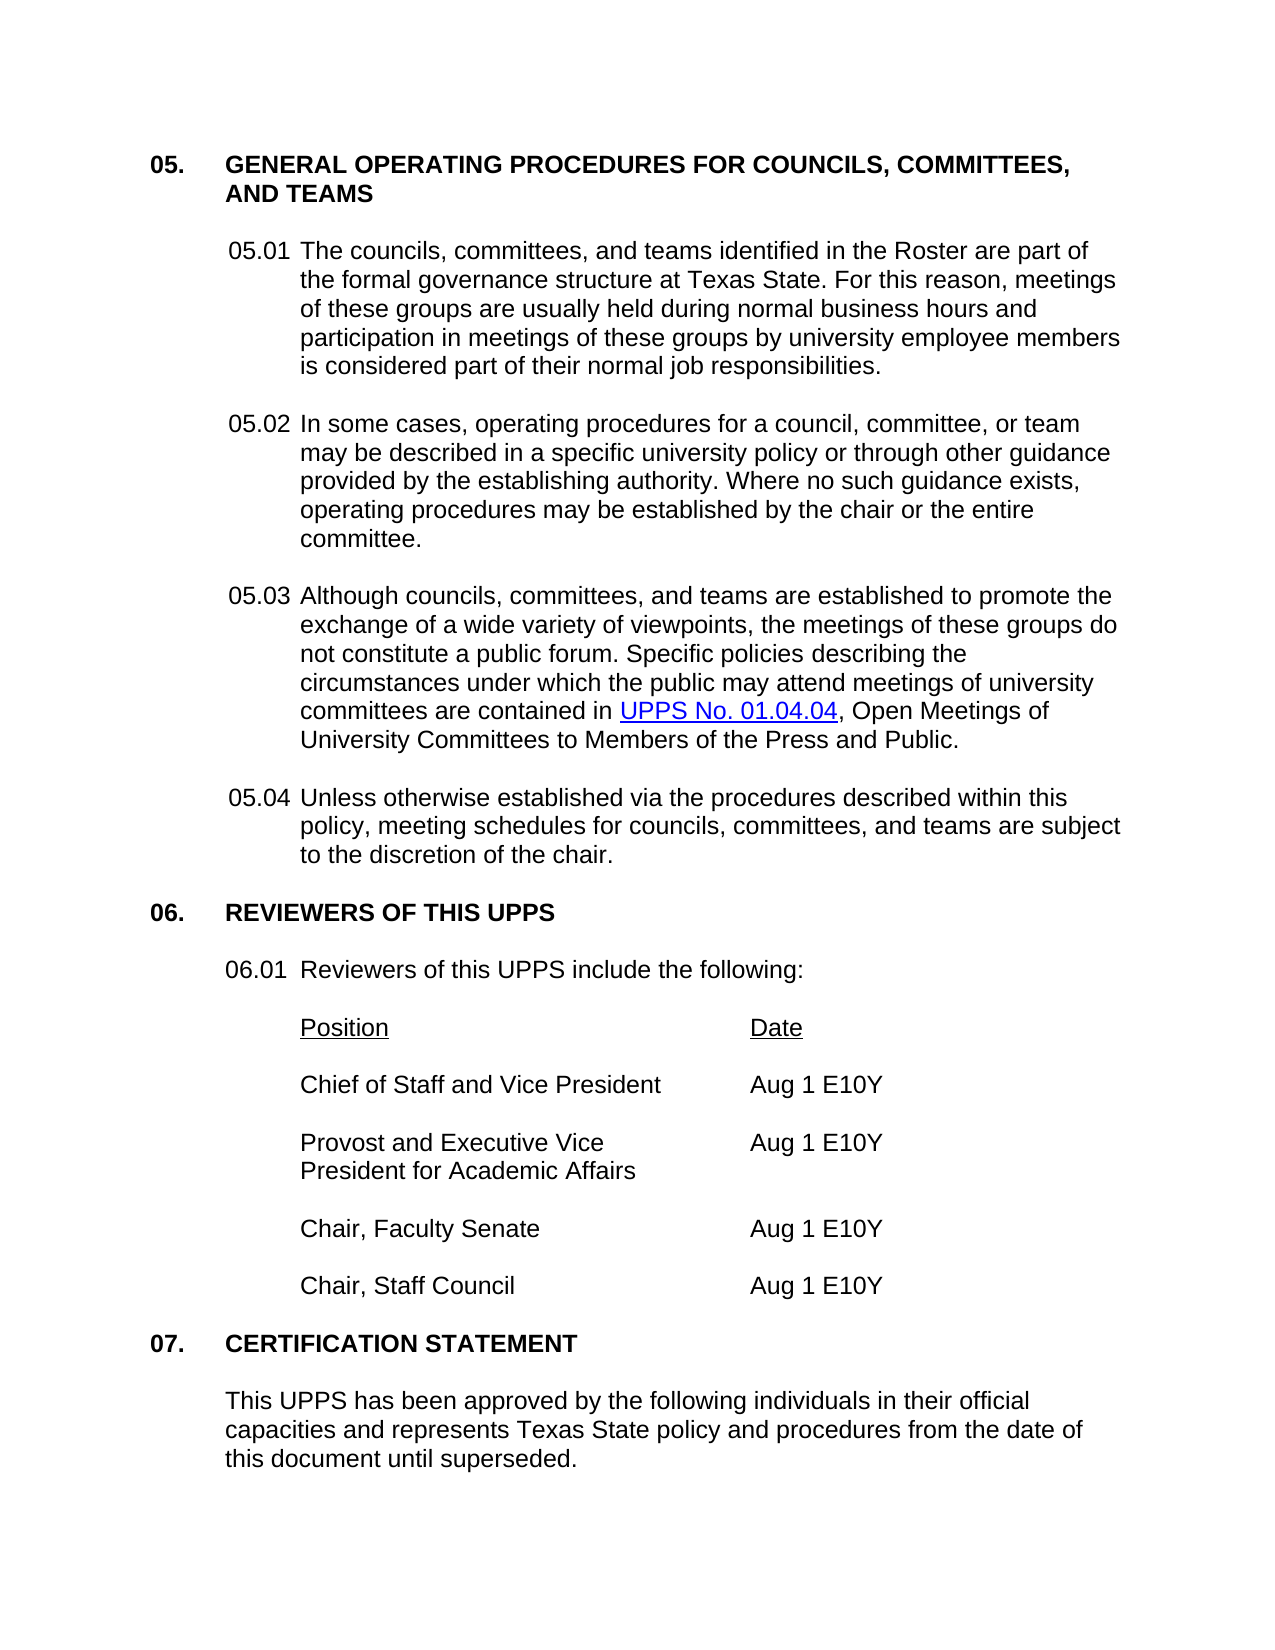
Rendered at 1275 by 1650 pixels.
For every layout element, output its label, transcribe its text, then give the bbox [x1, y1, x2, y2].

subtitle 06. REVIEWERS OF THIS UPPS [150, 897, 1125, 926]
text 05. GENERAL OPERATING PROCEDURES FOR COUNCILS, COMMITTEES, AND TEAMS [150, 150, 1125, 207]
text Chair, Faculty Senate Aug 1 E10Y [300, 1214, 1125, 1242]
text Chair, Staff Council Aug 1 E10Y [300, 1271, 1125, 1300]
text 05.02 In some cases, operating procedures for a council, committee, or team may be described in a specific university policy or through other guidance provided by the establishing authority. Where no such guidance exists, operating procedures may be established by the chair or the entire committee. [228, 409, 1125, 552]
text 05.04 Unless otherwise established via the procedures described within this policy, meeting schedules for councils, committees, and teams are subject to the discretion of the chair. [228, 782, 1125, 869]
text This UPPS has been approved by the following individuals in their official capacities and represents Texas State policy and procedures from the date of this document until superseded. [225, 1386, 1125, 1472]
text 05.01 The councils, committees, and teams identified in the Roster are part of the formal governance structure at Texas State. For this reason, meetings of these groups are usually held during normal business hours and participation in meetings of these groups by university employee members is considered part of their normal job responsibilities. [228, 236, 1125, 380]
text Position Date [300, 1012, 1125, 1041]
text President for Academic Affairs [300, 1156, 1125, 1185]
subtitle 07. CERTIFICATION STATEMENT [150, 1329, 1125, 1357]
text 05.03 Although councils, committees, and teams are established to promote the exchange of a wide variety of viewpoints, the meetings of these groups do not constitute a public forum. Specific policies describing the circumstances under which the public may attend meetings of university committees are contained in UPPS No. 01.04.04, Open Meetings of University Committees to Members of the Press and Public. [228, 581, 1125, 754]
text Provost and Executive Vice Aug 1 E10Y [300, 1127, 1125, 1156]
text Chief of Staff and Vice President Aug 1 E10Y [300, 1070, 1125, 1099]
text 06.01 Reviewers of this UPPS include the following: [225, 955, 1125, 984]
